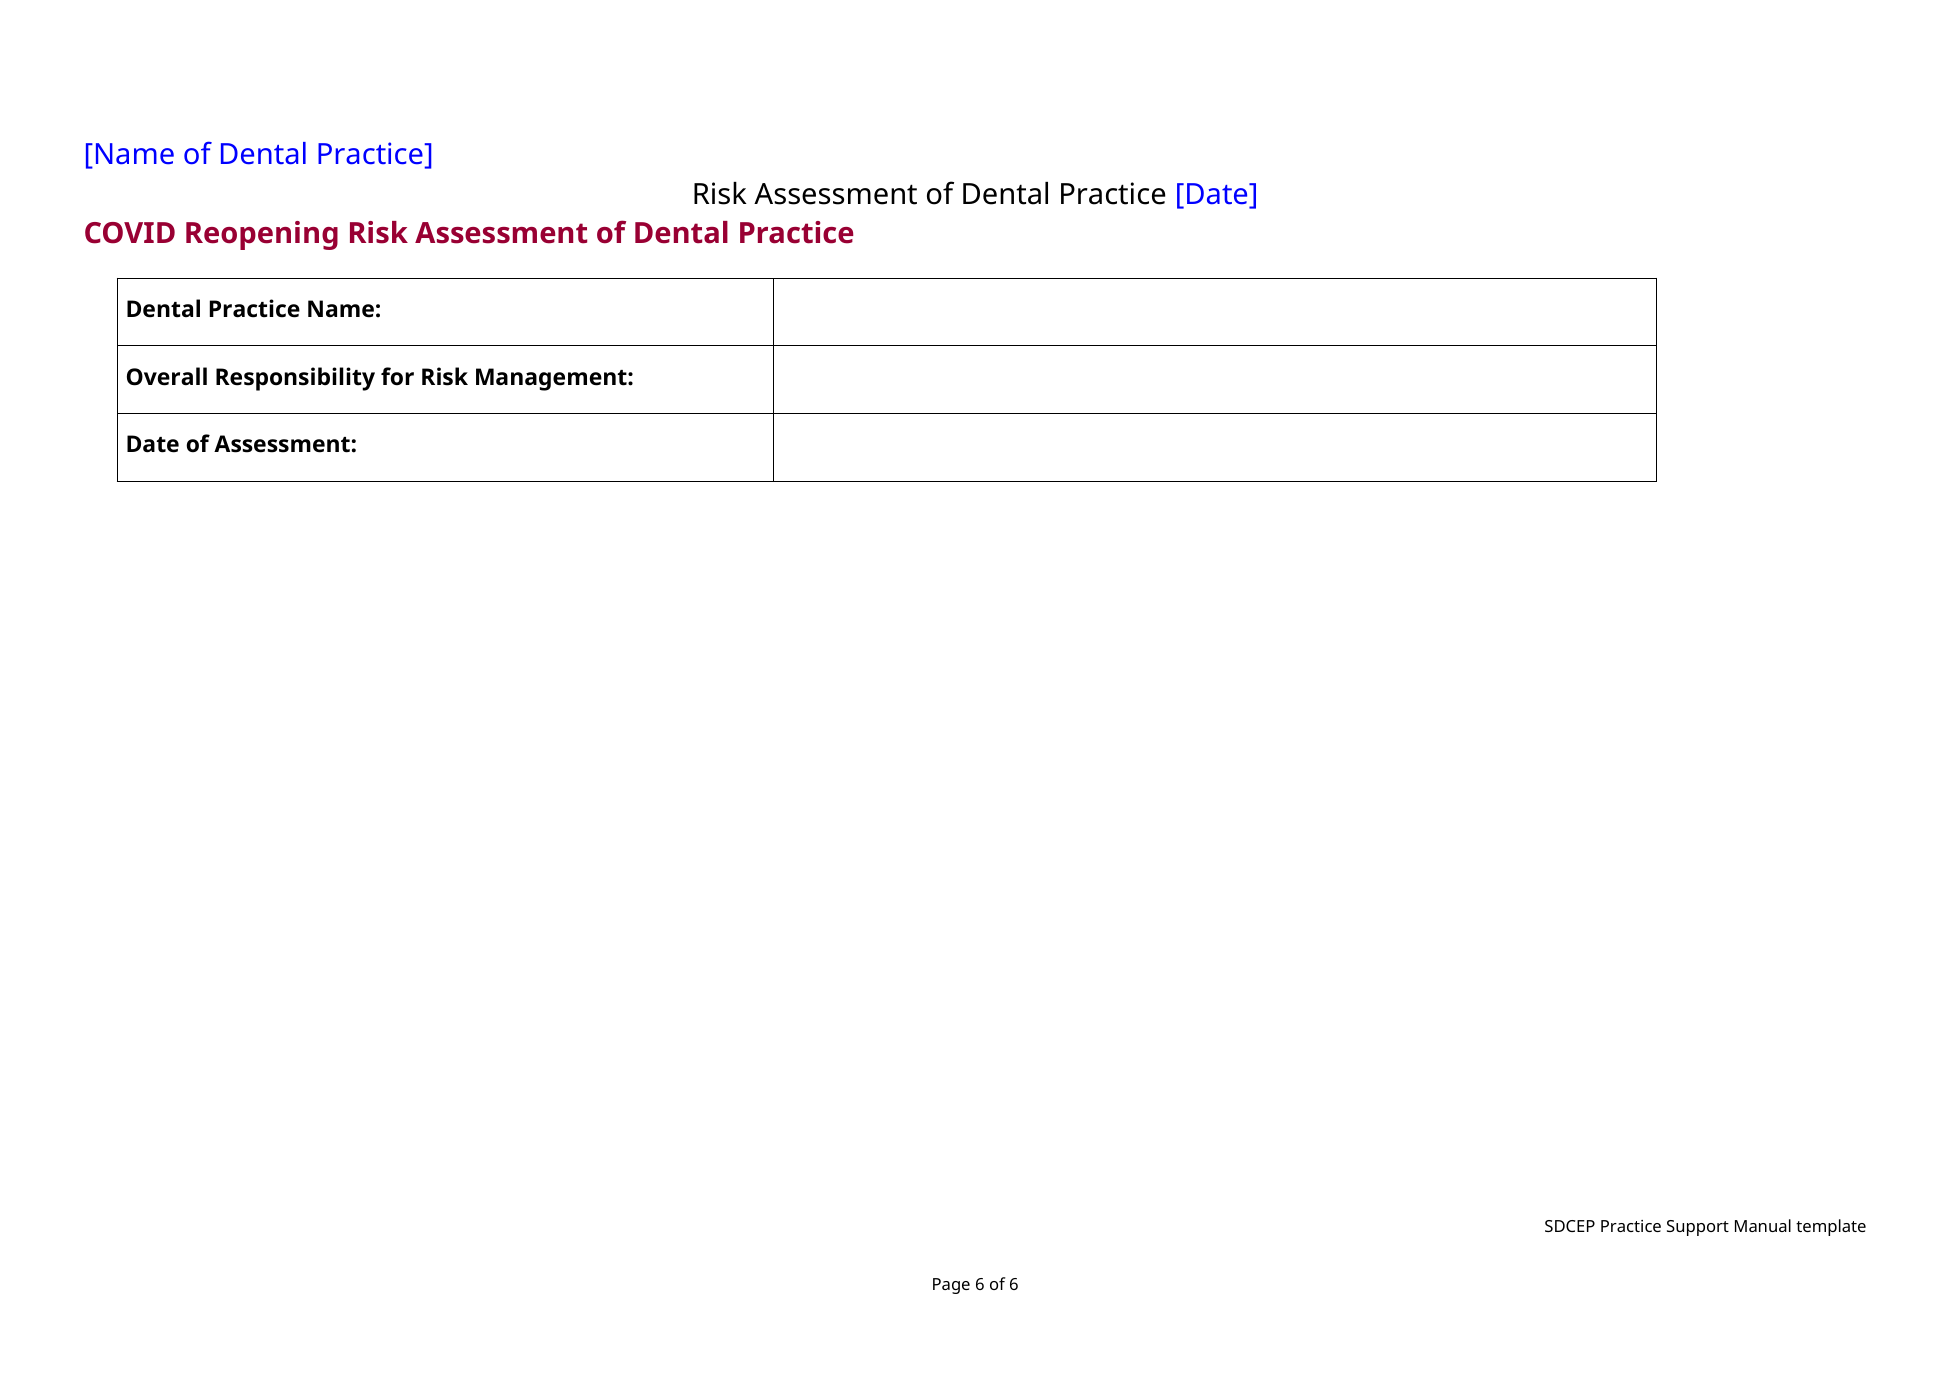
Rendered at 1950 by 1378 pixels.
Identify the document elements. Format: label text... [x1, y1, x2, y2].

table_cell [774, 414, 1656, 481]
table_header Dental Practice Name: [118, 279, 773, 345]
table_header [774, 279, 1656, 345]
subtitle COVID Reopening Risk Assessment of Dental Practice [83, 213, 1867, 252]
table_cell Date of Assessment: [118, 414, 773, 481]
table_cell [774, 346, 1656, 413]
table_cell Overall Responsibility for Risk Management: [118, 346, 773, 413]
